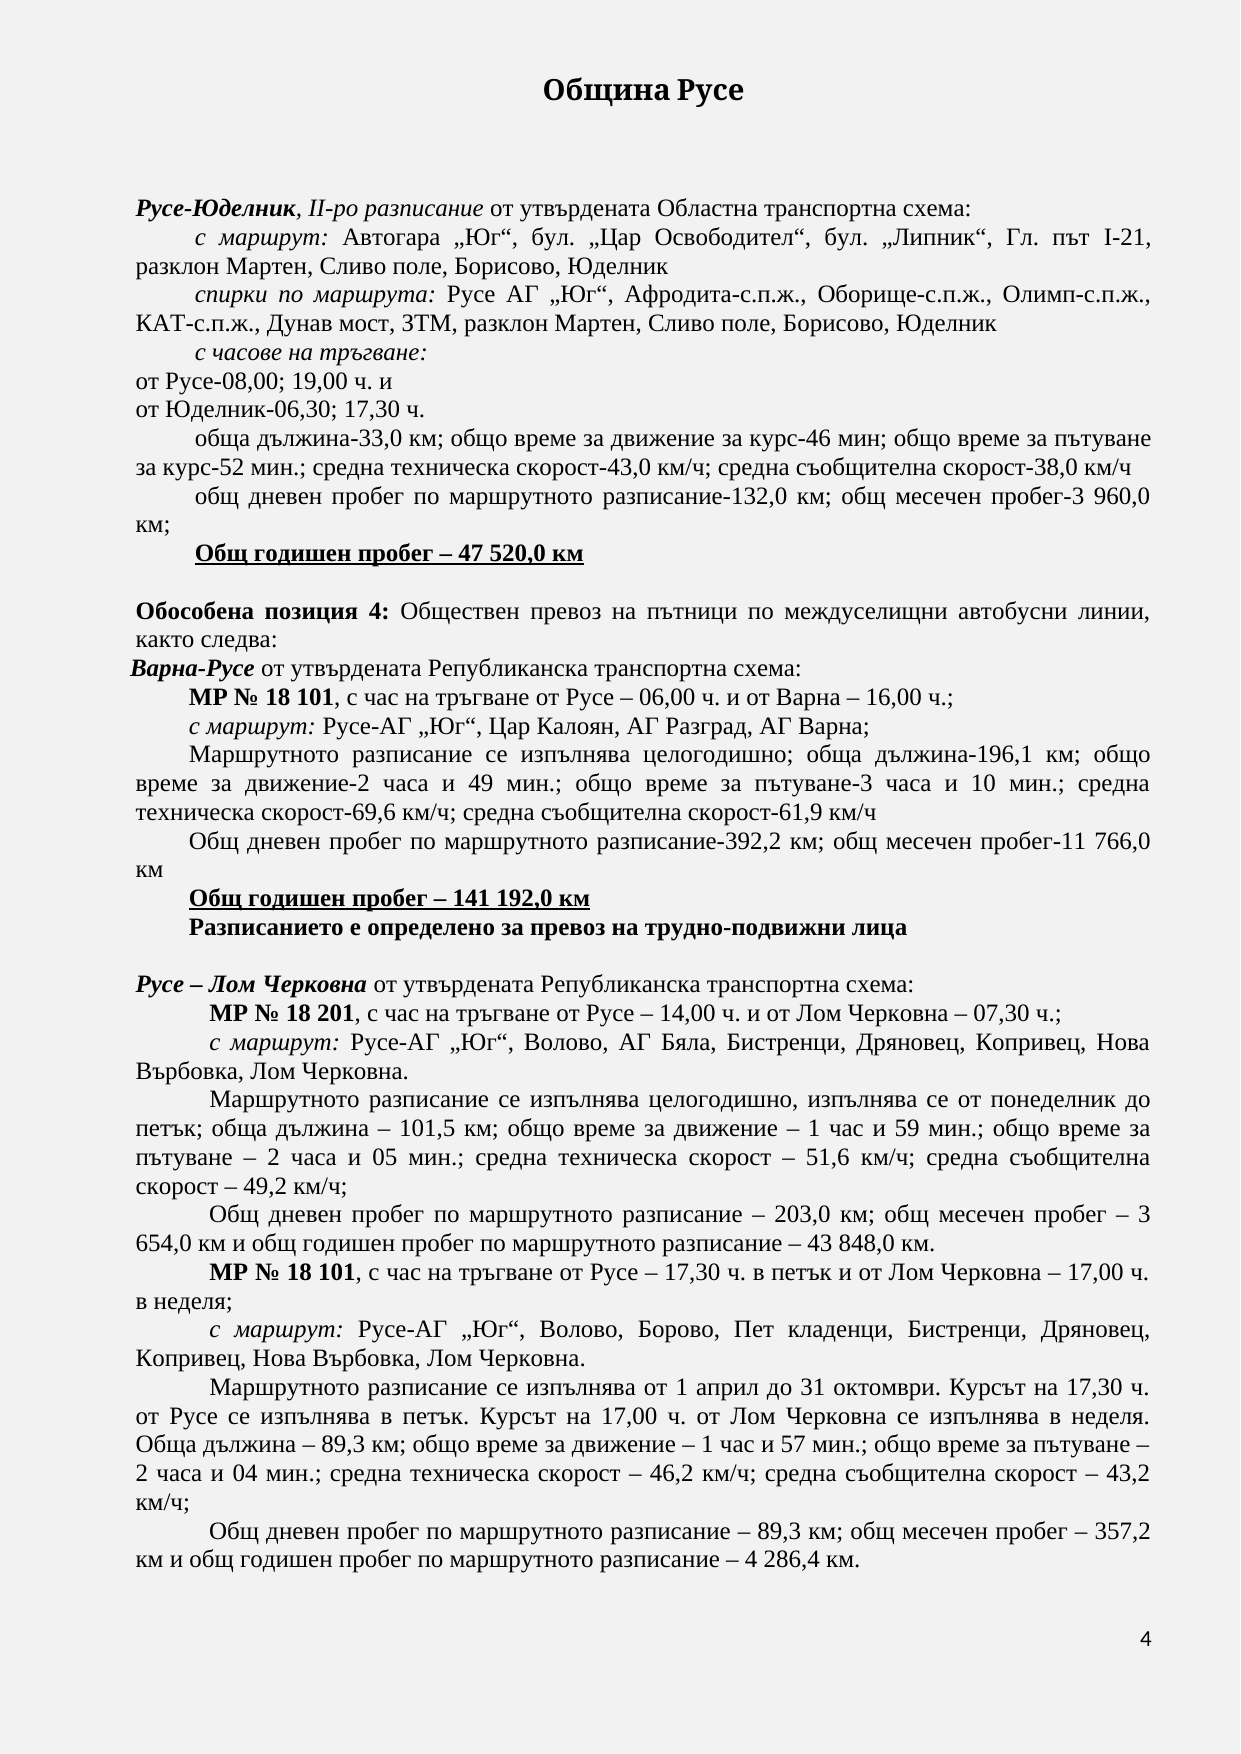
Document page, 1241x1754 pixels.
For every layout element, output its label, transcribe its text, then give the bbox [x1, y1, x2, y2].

text общ дневен пробег по маршрутното разписание-132,0 км; общ месечен пробег-3 960,0 км; [135, 481, 1151, 538]
text Обособена позиция 4: Обществен превоз на пътници по междуселищни автобусни линии, както следва: [135, 596, 1151, 653]
text Общ дневен пробег по маршрутното разписание-392,2 км; общ месечен пробег-11 766,0 км [135, 826, 1151, 883]
text Русе – Лом Черковна от утвърдената Републиканска транспортна схема: [135, 969, 1151, 998]
text спирки по маршрута: Русе АГ „Юг“, Афродита-с.п.ж., Оборище-с.п.ж., Олимп-с.п.ж., КАТ-с.п.ж., Дунав мост, ЗТМ, разклон Мартен, Сливо поле, Борисово, Юделник [135, 279, 1151, 337]
text МР № 18 201, с час на тръгване от Русе – 14,00 ч. и от Лом Черковна – 07,30 ч.; [135, 998, 1151, 1027]
text с маршрут: Русе-АГ „Юг“, Волово, Борово, Пет кладенци, Бистренци, Дряновец, Копривец, Нова Върбовка, Лом Черковна. [135, 1314, 1151, 1372]
text Общ годишен пробег – 141 192,0 км [135, 883, 1151, 912]
text Общ годишен пробег – 47 520,0 км [135, 538, 1151, 567]
text с маршрут: Автогара „Юг“, бул. „Цар Освободител“, бул. „Липник“, Гл. път I-21, разклон Мартен, Сливо поле, Борисово, Юделник [135, 222, 1151, 279]
text от Русе-08,00; 19,00 ч. и [135, 366, 1151, 394]
text МР № 18 101, с час на тръгване от Русе – 17,30 ч. в петък и от Лом Черковна – 17,00 ч. в неделя; [135, 1257, 1151, 1314]
text обща дължина-33,0 км; общо време за движение за курс-46 мин; общо време за пътуване за курс-52 мин.; средна техническа скорост-43,0 км/ч; средна съобщителна скорост-38,0 км/ч [135, 423, 1153, 481]
text Разписанието е определено за превоз на трудно-подвижни лица [135, 912, 1151, 941]
text с часове на тръгване: [135, 337, 1151, 366]
text Маршрутното разписание се изпълнява целогодишно; обща дължина-196,1 км; общо време за движение-2 часа и 49 мин.; общо време за пътуване-3 часа и 10 мин.; средна техническа скорост-69,6 км/ч; средна съобщителна скорост-61,9 км/ч [135, 739, 1151, 826]
text с маршрут: Русе-АГ „Юг“, Цар Калоян, АГ Разград, АГ Варна; [135, 711, 1151, 739]
text Общ дневен пробег по маршрутното разписание – ; общ месечен пробег – и общ годишен пробег по маршрутното разписание – . [135, 1516, 1151, 1573]
text от Юделник-06,30; 17,30 ч. [135, 394, 1151, 423]
text Русе-Юделник, II-ро разписание от утвърдената Областна транспортна схема: [135, 193, 1151, 222]
text Маршрутното разписание се изпълнява от 1 април до 31 октомври. Курсът на 17,30 ч. от Русе се изпълнява в петък. Курсът на 17,00 ч. от Лом Черковна се изпълнява в неделя. Обща дължина – ; общо време за движение – 1 час и 57 мин.; общо време за пътуване – 2 часа и 04 мин.; средна техническа скорост – ; средна съобщителна скорост – ; [135, 1372, 1151, 1516]
text Варна-Русе от утвърдената Републиканска транспортна схема: [130, 653, 1151, 682]
text с маршрут: Русе-АГ „Юг“, Волово, АГ Бяла, Бистренци, Дряновец, Копривец, Нова Върбовка, Лом Черковна. [135, 1027, 1151, 1084]
text Маршрутното разписание се изпълнява целогодишно, изпълнява се от понеделник до петък; обща дължина – ; общо време за движение – 1 час и 59 мин.; общо време за пътуване – 2 часа и 05 мин.; средна техническа скорост – ; средна съобщителна скорост – ; [135, 1084, 1151, 1199]
text Общ дневен пробег по маршрутното разписание – ; общ месечен пробег – и общ годишен пробег по маршрутното разписание – . [135, 1199, 1151, 1257]
text МР № 18 101, с час на тръгване от Русе – 06,00 ч. и от Варна – 16,00 ч.; [135, 682, 1151, 711]
